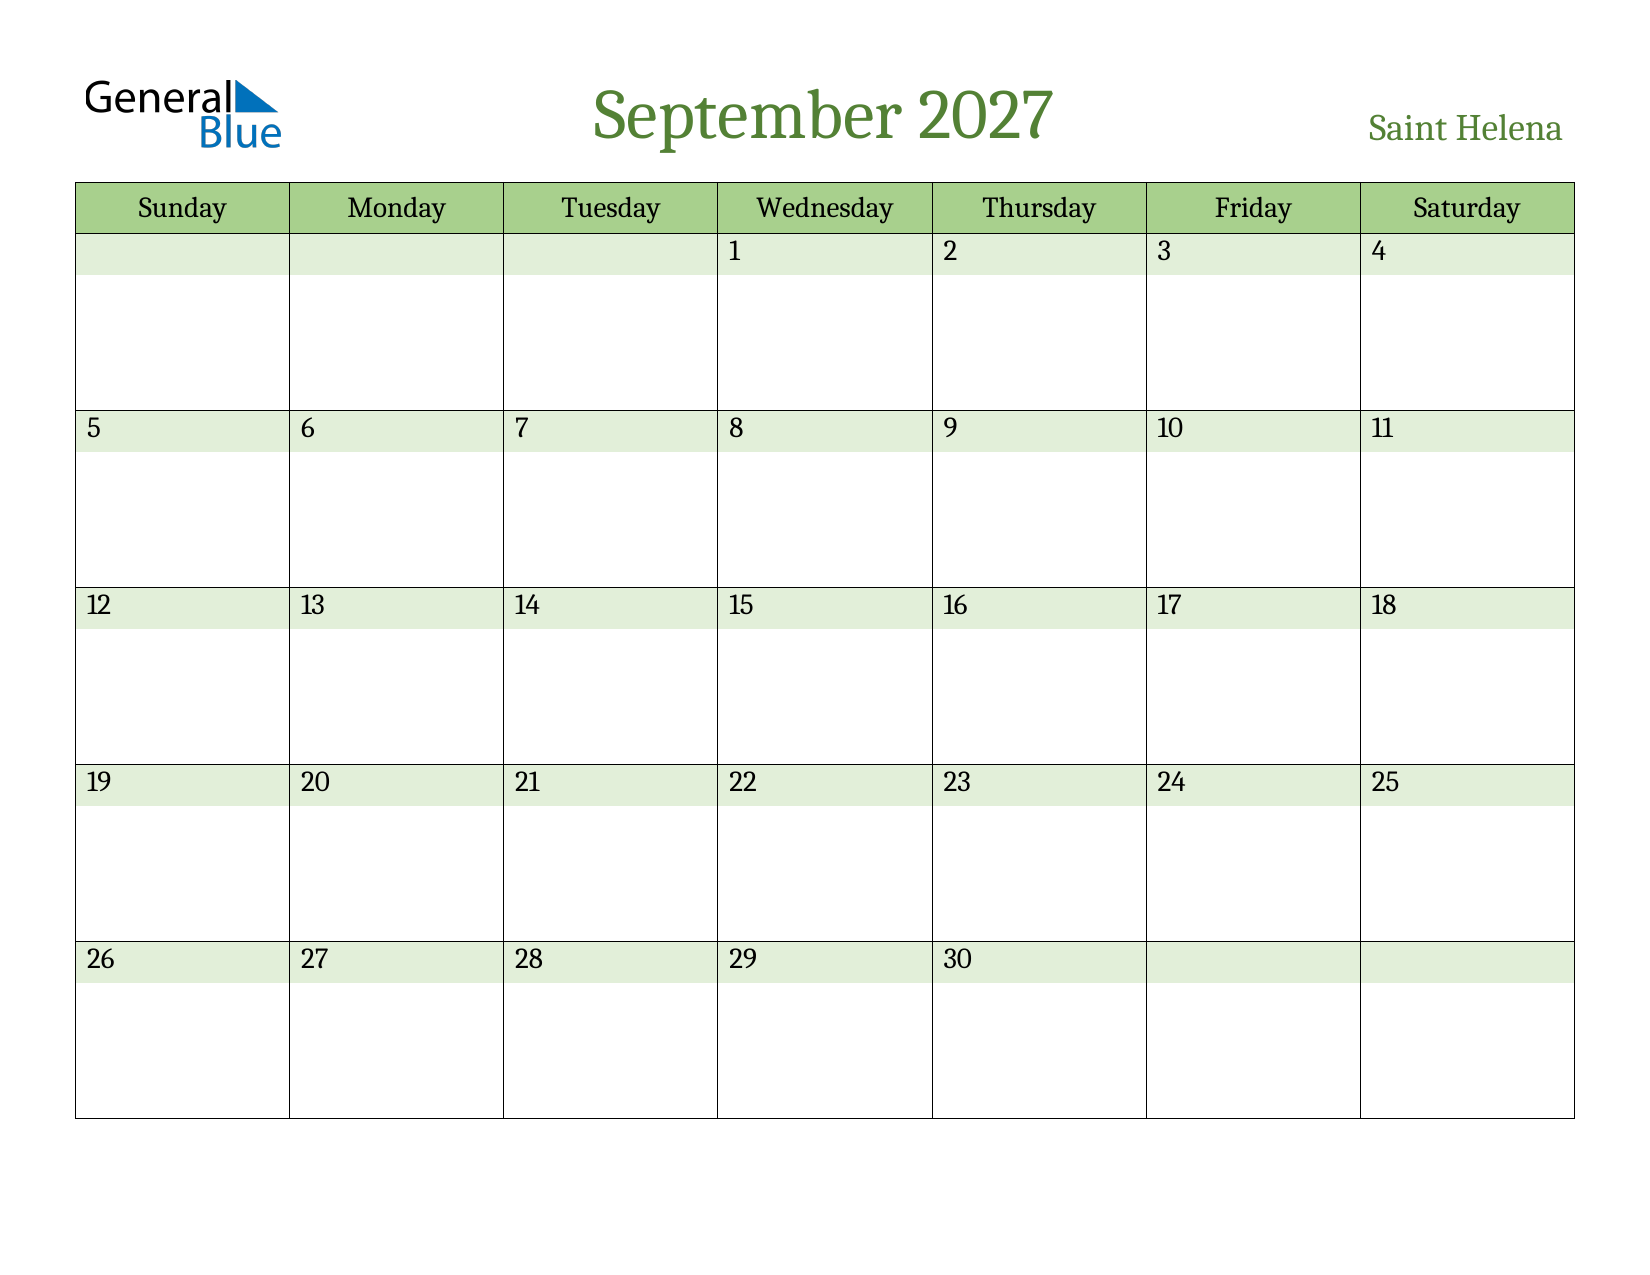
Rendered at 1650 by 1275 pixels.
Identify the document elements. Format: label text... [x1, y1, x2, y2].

table_cell 6 [290, 411, 503, 452]
table_cell 26 [76, 942, 289, 983]
table_cell [718, 452, 932, 587]
table_cell 2 [933, 234, 1146, 275]
table_cell [290, 234, 503, 275]
table_cell [1361, 983, 1574, 1118]
table_cell 19 [76, 765, 289, 806]
table_cell Sunday [76, 183, 289, 233]
table_cell 30 [933, 942, 1146, 983]
table_cell 8 [718, 411, 932, 452]
table_cell [76, 806, 289, 941]
table_cell Saturday [1361, 183, 1574, 233]
table_cell [504, 234, 717, 275]
table_cell 13 [290, 588, 503, 629]
table_cell [1361, 452, 1574, 587]
table_cell [718, 983, 932, 1118]
table_cell [76, 629, 289, 764]
table_cell [290, 629, 503, 764]
table_cell [1147, 275, 1360, 410]
table_cell [76, 452, 289, 587]
table_cell 14 [504, 588, 717, 629]
table_cell 18 [1361, 588, 1574, 629]
table_cell 12 [76, 588, 289, 629]
table_cell [718, 629, 932, 764]
table_cell [290, 806, 503, 941]
table_cell [1361, 629, 1574, 764]
table_cell [504, 275, 717, 410]
table_cell 27 [290, 942, 503, 983]
table_cell [933, 806, 1146, 941]
table_cell 16 [933, 588, 1146, 629]
table_cell 3 [1147, 234, 1360, 275]
table_cell [76, 275, 289, 410]
table_cell 25 [1361, 765, 1574, 806]
table_cell [1147, 983, 1360, 1118]
table_cell Thursday [933, 183, 1146, 233]
table_cell [933, 983, 1146, 1118]
table_cell 17 [1147, 588, 1360, 629]
table_cell Wednesday [718, 183, 932, 233]
table_cell 10 [1147, 411, 1360, 452]
table_cell [1147, 942, 1360, 983]
table_cell [1147, 629, 1360, 764]
table_cell 9 [933, 411, 1146, 452]
table_cell [718, 806, 932, 941]
table_cell [290, 452, 503, 587]
table_cell [290, 983, 503, 1118]
table_header September 2027 [504, 75, 1146, 182]
table_cell Tuesday [504, 183, 717, 233]
table_cell [1361, 942, 1574, 983]
table_cell [504, 983, 717, 1118]
table_cell 5 [76, 411, 289, 452]
table_cell 15 [718, 588, 932, 629]
table_cell [933, 275, 1146, 410]
table_cell [1147, 806, 1360, 941]
table_cell Monday [290, 183, 503, 233]
table_cell [718, 275, 932, 410]
table_cell 29 [718, 942, 932, 983]
table_cell [504, 806, 717, 941]
table_cell [504, 452, 717, 587]
table_cell 21 [504, 765, 717, 806]
table_cell 23 [933, 765, 1146, 806]
table_cell [504, 629, 717, 764]
table_header Saint Helena [1146, 75, 1574, 182]
table_cell [290, 275, 503, 410]
table_cell [1361, 806, 1574, 941]
table_cell Friday [1147, 183, 1360, 233]
picture [86, 80, 281, 148]
table_cell [933, 452, 1146, 587]
table_cell 22 [718, 765, 932, 806]
table_cell [1147, 452, 1360, 587]
table_cell 24 [1147, 765, 1360, 806]
table_cell 7 [504, 411, 717, 452]
table_cell 1 [718, 234, 932, 275]
table_cell [933, 629, 1146, 764]
table_header [76, 75, 503, 182]
table_cell 11 [1361, 411, 1574, 452]
table_cell 4 [1361, 234, 1574, 275]
table_cell 28 [504, 942, 717, 983]
table_cell [76, 983, 289, 1118]
table_cell [76, 234, 289, 275]
table_cell [1361, 275, 1574, 410]
table_cell 20 [290, 765, 503, 806]
